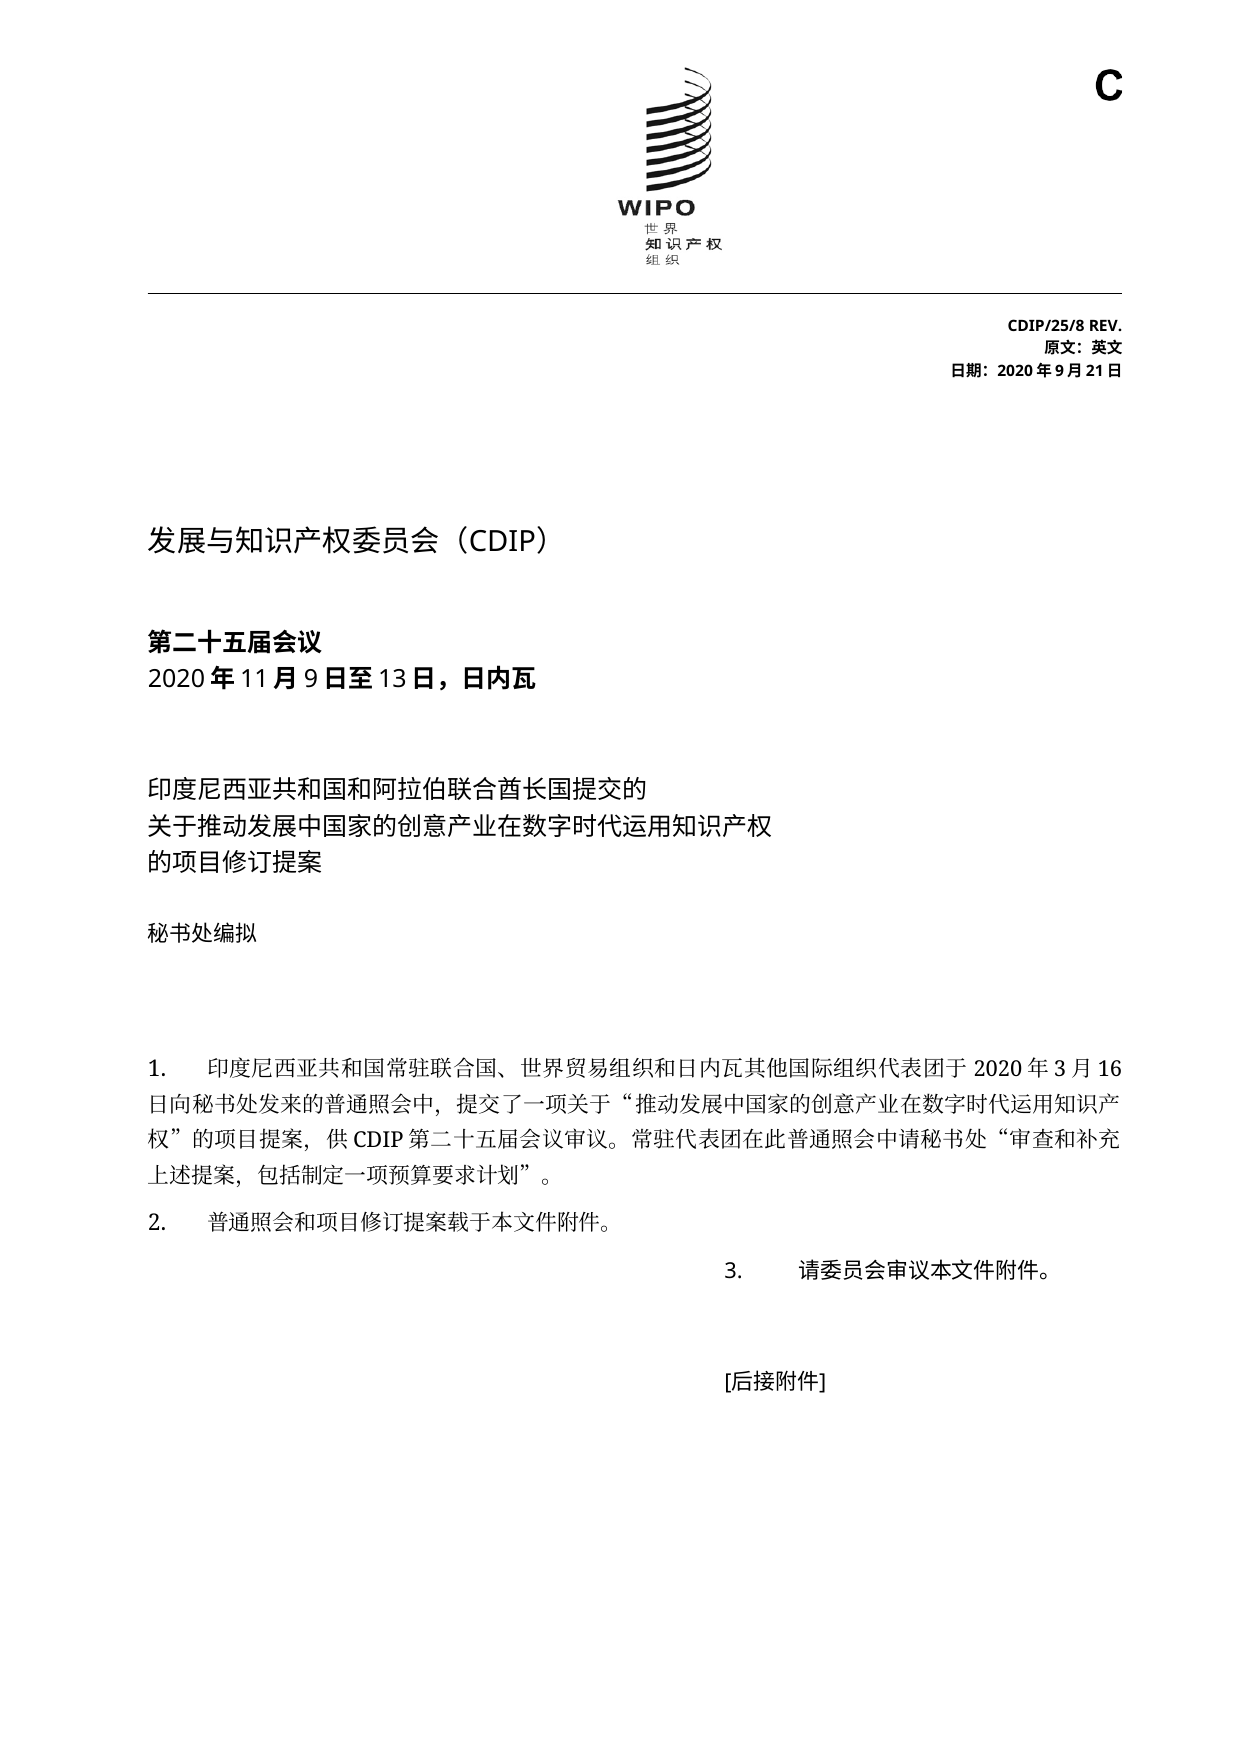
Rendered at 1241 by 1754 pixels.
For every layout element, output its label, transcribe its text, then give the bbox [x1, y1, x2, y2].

text 3. 请委员会审议本文件附件。 [724, 1250, 1122, 1285]
text 秘书处编拟 [148, 916, 1122, 948]
text [后接附件] [724, 1360, 1122, 1396]
picture [613, 61, 1123, 281]
text 印度尼西亚共和国和阿拉伯联合酋长国提交的 关于推动发展中国家的创意产业在数字时代运用知识产权 的项目修订提案 [148, 770, 1122, 878]
text 日期：2020年9月21日 [148, 358, 1122, 381]
text CDIP/25/8 REV. [148, 294, 1122, 336]
text 原文：英文 [148, 336, 1122, 358]
list 普通照会和项目修订提案载于本文件附件。 [148, 1202, 1122, 1237]
list 印度尼西亚共和国常驻联合国、世界贸易组织和日内瓦其他国际组织代表团于2020年3月16日向秘书处发来的普通照会中，提交了一项关于“推动发展中国家的创意产业在数字时代运用知识产权”的项目提案，供CDIP第二十五届会议审议。常驻代表团在此普通照会中请秘书处“审查和补充上述提案，包括制定一项预算要求计划”。 [148, 1048, 1122, 1189]
text 第二十五届会议 2020年11月9日至13日，日内瓦 [148, 622, 1122, 695]
text 发展与知识产权委员会（CDIP） [148, 517, 1122, 560]
